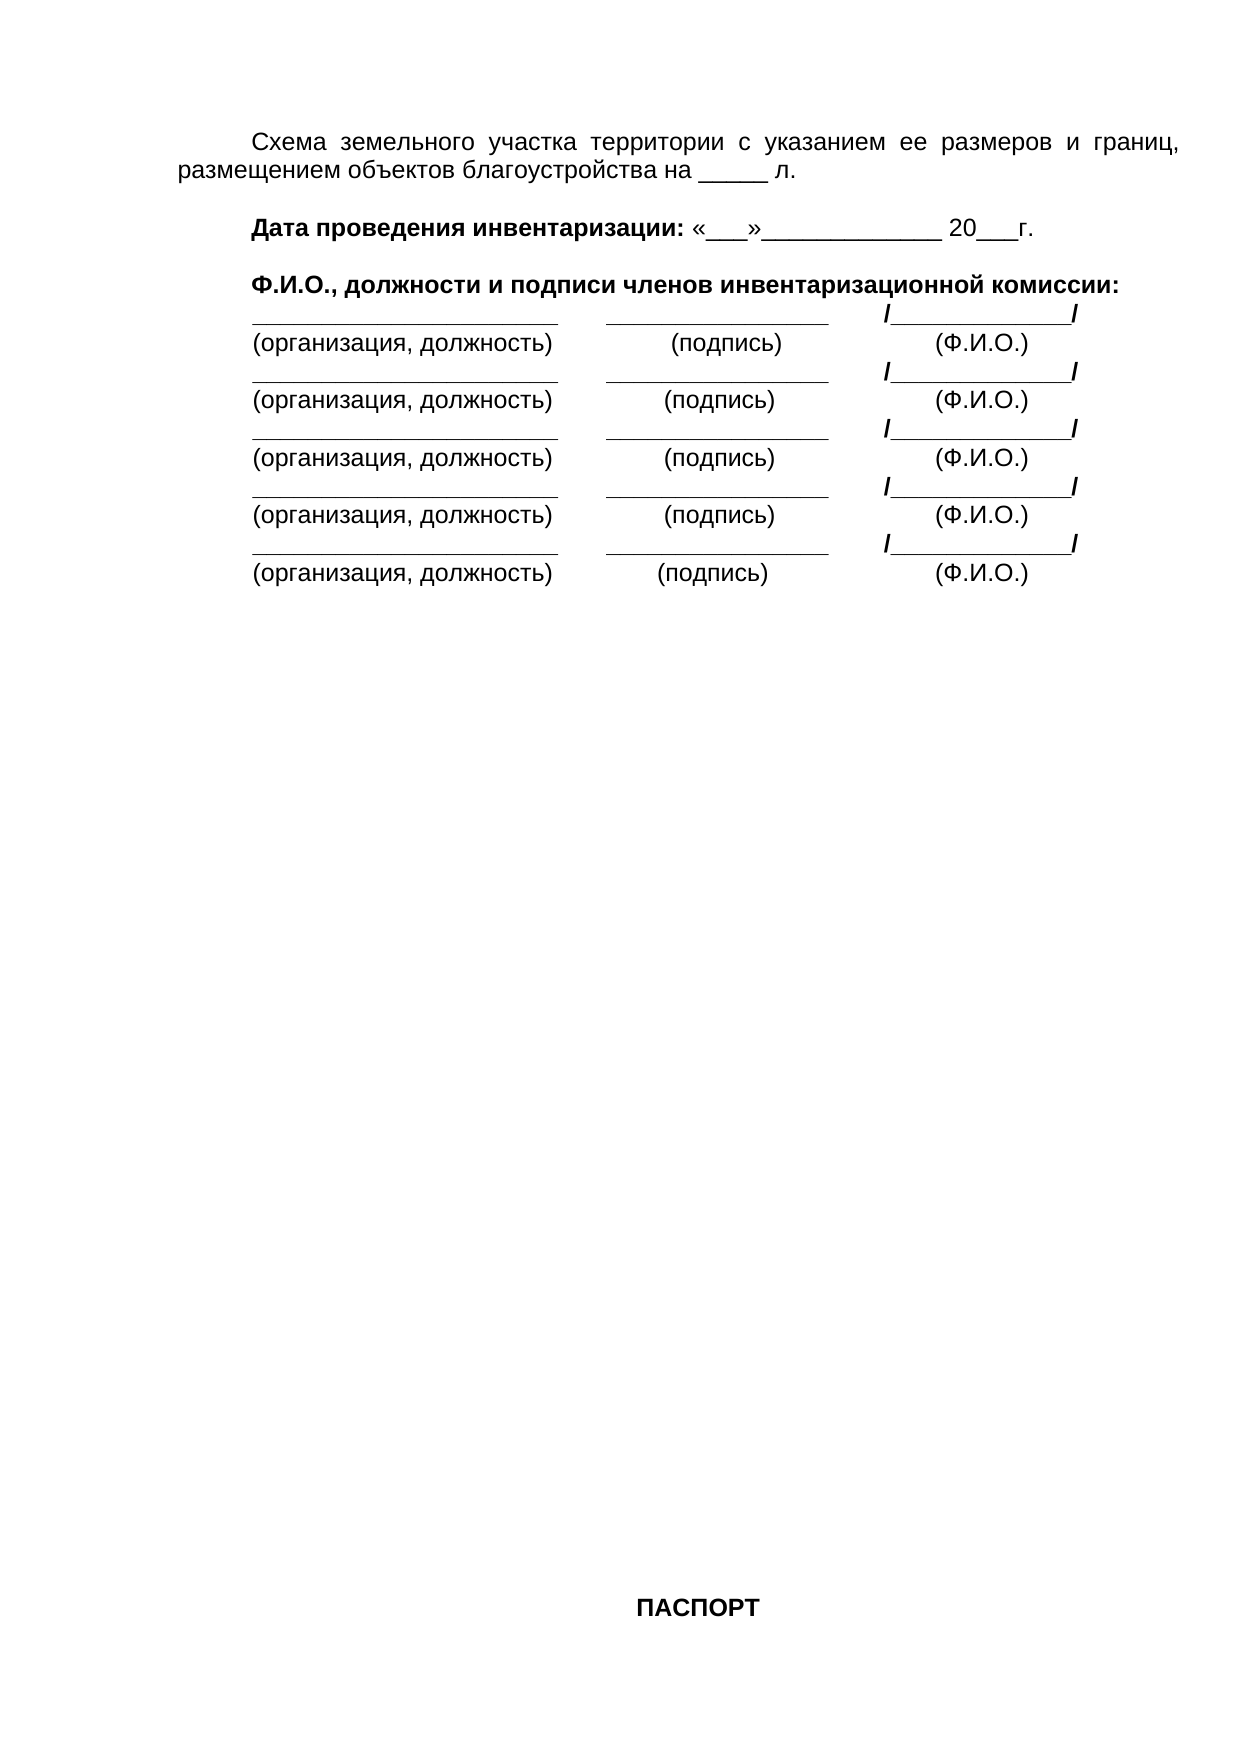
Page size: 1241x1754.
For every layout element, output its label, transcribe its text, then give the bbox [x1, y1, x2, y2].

list (организация, должность) (подпись) (Ф.И.О.) [252, 385, 1181, 414]
text ПАСПОРТ [215, 1593, 1181, 1622]
list Дата проведения инвентаризации: «___»_____________ 20___г. [177, 213, 1181, 242]
list ______________________ ________________ /_____________/ [252, 299, 1181, 328]
list ______________________ ________________ /_____________/ [252, 529, 1181, 558]
list Схема земельного участка территории с указанием ее размеров и границ, размещением объектов благоустройства на _____ л. [177, 127, 1181, 184]
list Ф.И.О., должности и подписи членов инвентаризационной комиссии: [177, 270, 1181, 299]
list (организация, должность) (подпись) (Ф.И.О.) [252, 558, 1181, 587]
list ______________________ ________________ /_____________/ [252, 357, 1181, 385]
list ______________________ ________________ /_____________/ [252, 472, 1181, 500]
list ______________________ ________________ /_____________/ [252, 414, 1181, 443]
list (организация, должность) (подпись) (Ф.И.О.) [252, 500, 1181, 529]
list (организация, должность) (подпись) (Ф.И.О.) [252, 443, 1181, 472]
list (организация, должность) (подпись) (Ф.И.О.) [252, 328, 1181, 357]
